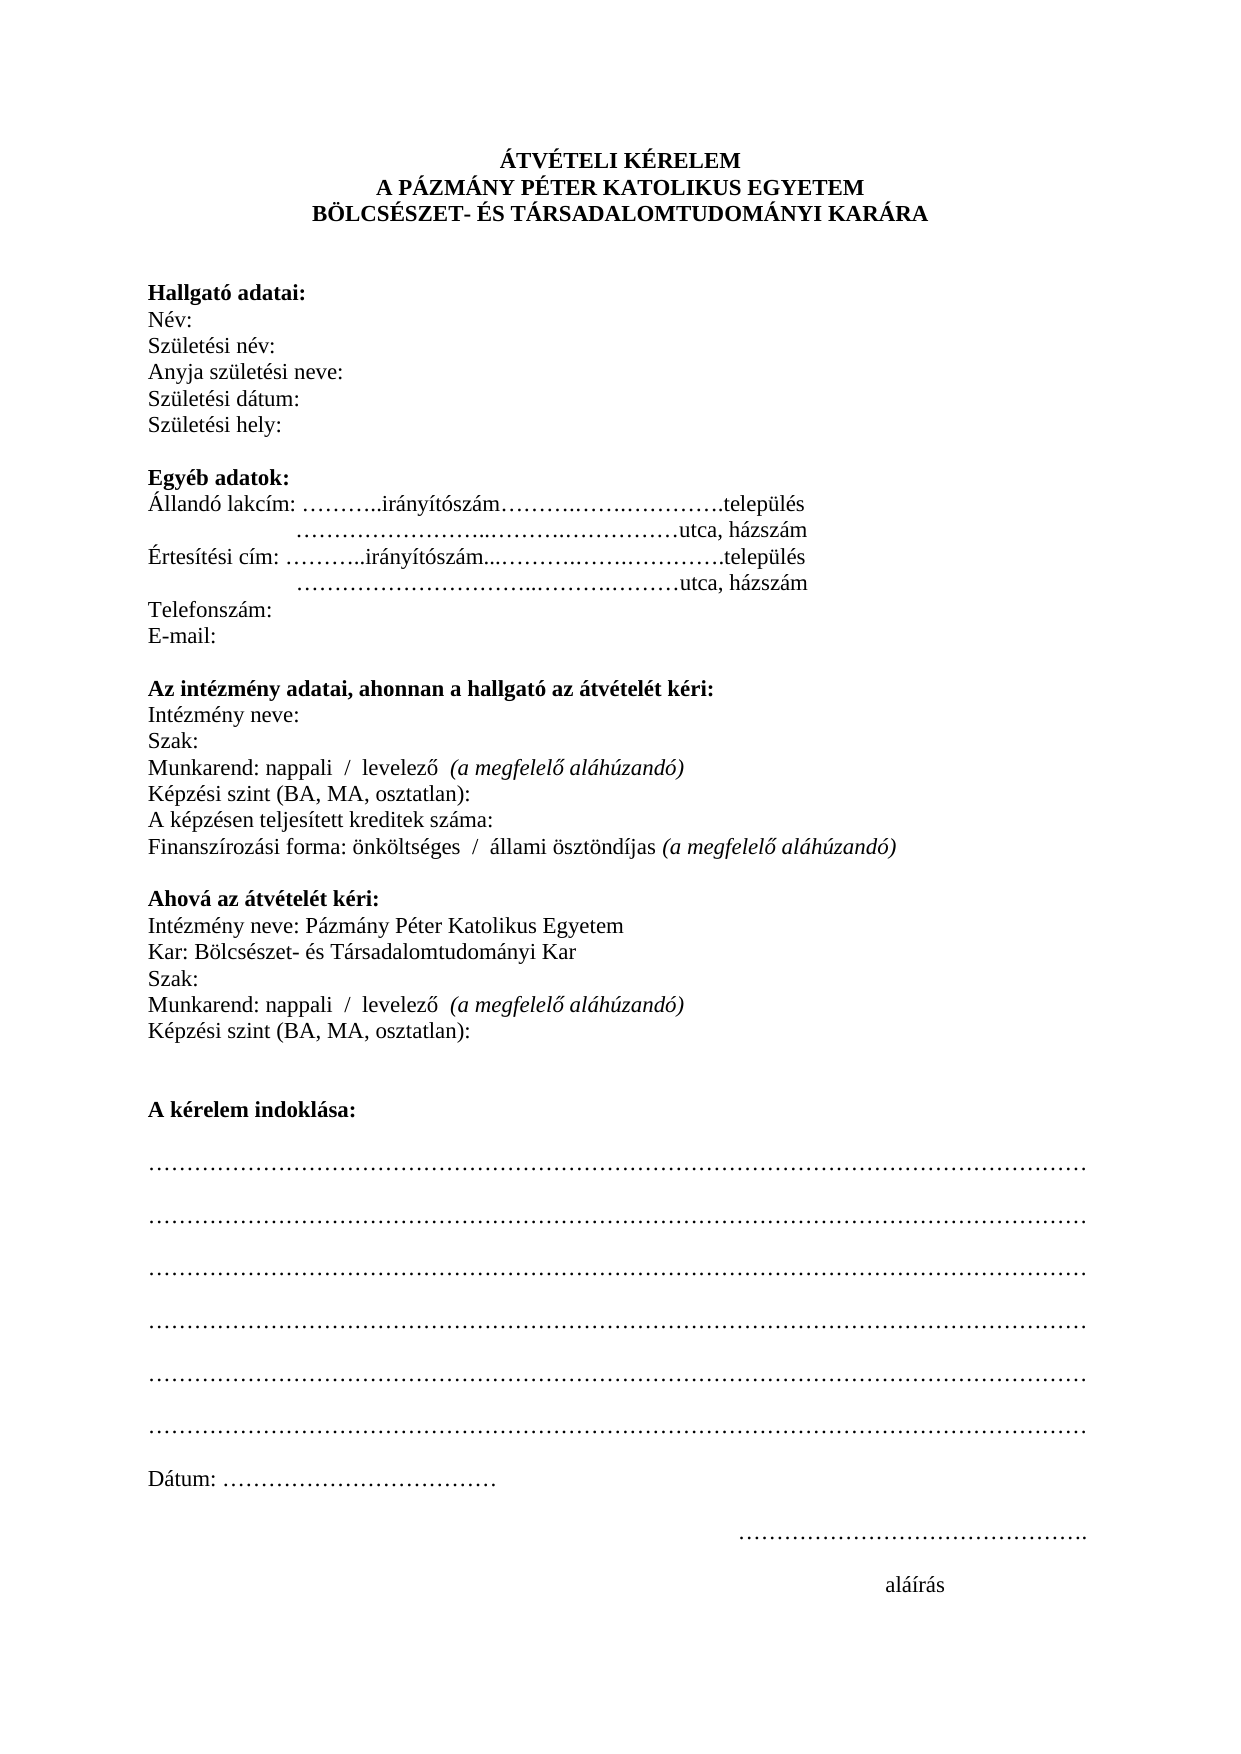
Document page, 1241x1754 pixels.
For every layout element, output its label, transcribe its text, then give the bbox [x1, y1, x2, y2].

text …………………………………………………………………………………………………………………………………………………………………………………………………………………………………………………………………………………………………………………………………………………………………………………………………………………………………………………… [148, 1149, 1093, 1333]
text Képzési szint (BA, MA, osztatlan): [148, 1017, 1093, 1044]
text Intézmény neve: [148, 701, 1093, 727]
text Telefonszám: [148, 596, 1093, 622]
text Munkarend: nappali / levelező (a megfelelő aláhúzandó) [148, 991, 1093, 1017]
text …………………………..……….………utca, házszám [221, 569, 1093, 596]
text Intézmény neve: Pázmány Péter Katolikus Egyetem [148, 912, 1093, 938]
text Kar: Bölcsészet- és Társadalomtudományi Kar [148, 938, 1093, 964]
text A kérelem indoklása: [148, 1096, 1093, 1123]
text aláírás [738, 1571, 1093, 1597]
text Születési dátum: Születési hely: [148, 385, 1093, 437]
text A képzésen teljesített kreditek száma: [148, 806, 1093, 833]
text Ahová az átvételét kéri: [148, 886, 1093, 912]
text Anyja születési neve: [148, 358, 1093, 385]
text Finanszírozási forma: önköltséges / állami ösztöndíjas (a megfelelő aláhúzandó) [148, 833, 1093, 859]
text ………………………………………. [738, 1518, 1093, 1544]
text ……………………..……….……………utca, házszám [221, 517, 1093, 543]
text ÁTVÉTELI KÉRELEM [148, 148, 1093, 174]
text BÖLCSÉSZET- ÉS TÁRSADALOMTUDOMÁNYI KARÁRA [148, 200, 1093, 227]
text Dátum: ……………………………… [148, 1465, 1093, 1492]
text Szak: [148, 964, 1093, 991]
text Egyéb adatok: Állandó lakcím: ………..irányítószám……….…….………….település [148, 464, 1093, 517]
text A PÁZMÁNY PÉTER KATOLIKUS EGYETEM [148, 174, 1093, 200]
text …………………………………………………………………………………………………………… [148, 1360, 1093, 1386]
text Az intézmény adatai, ahonnan a hallgató az átvételét kéri: [148, 675, 1093, 701]
text Szak: [148, 727, 1093, 754]
text E-mail: [148, 622, 1093, 648]
text Hallgató adatai: Név: [148, 279, 1093, 332]
text Képzési szint (BA, MA, osztatlan): [148, 780, 1093, 806]
text …………………………………………………………………………………………………………… [148, 1413, 1093, 1439]
text Születési név: [148, 332, 1093, 358]
text Értesítési cím: ………..irányítószám...……….…….………….település [148, 543, 1093, 569]
text Munkarend: nappali / levelező (a megfelelő aláhúzandó) [148, 754, 1093, 780]
